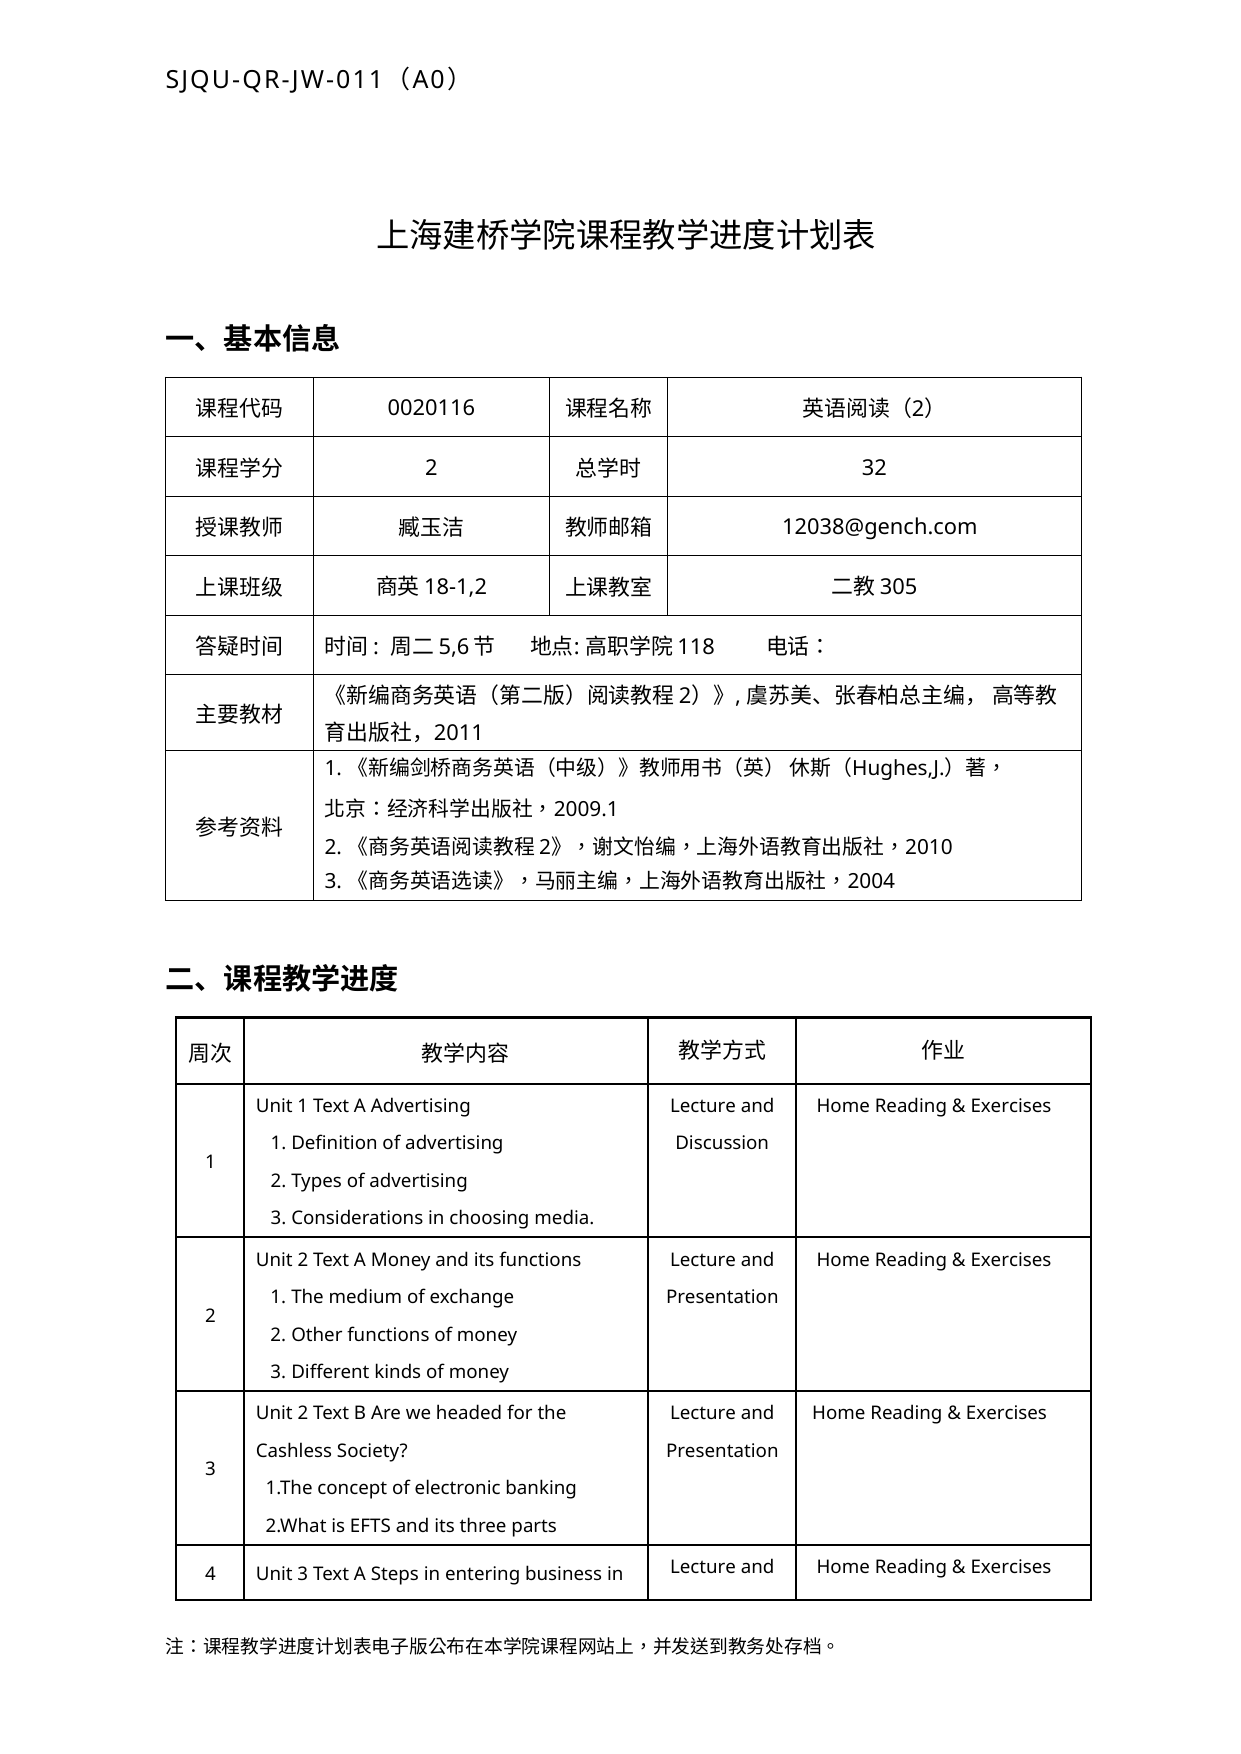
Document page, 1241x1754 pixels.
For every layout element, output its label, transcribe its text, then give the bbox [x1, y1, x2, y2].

table_cell 3 [177, 1392, 243, 1543]
table_cell 课程学分 [166, 437, 313, 496]
table_cell 上课班级 [166, 556, 313, 614]
table_header 周次 [177, 1019, 243, 1083]
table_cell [649, 1546, 795, 1598]
table_cell 2 [314, 437, 549, 496]
table_cell 时间 : 周二5,6节 地点: 高职学院118 电话： [314, 616, 1081, 674]
table_cell 总学时 [550, 437, 667, 496]
table_cell 答疑时间 [166, 616, 313, 674]
table_cell Unit 2 Text B Are we headed for the Cashless Society? 1.The concept of electronic banking 2.What is EFTS and its three parts [245, 1392, 647, 1543]
text 二、课程教学进度 [165, 955, 1087, 998]
table_cell Unit 1 Text A Advertising 1. Definition of advertising 2. Types of advertising 3. Considerations in choosing media. [245, 1085, 647, 1236]
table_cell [797, 1546, 1090, 1598]
table_cell 1. 《新编剑桥商务英语（中级）》教师用书（英） 休斯（Hughes,J.）著， 北京：经济科学出版社，2009.1 2. 《商务英语阅读教程2》，谢文怡编，上海外语教育出版社，2010 3. 《商务英语选读》，马丽主编，上海外语教育出版社，2004 [314, 751, 1081, 900]
table_cell 臧玉洁 [314, 497, 549, 555]
table_cell 上课教室 [550, 556, 667, 614]
table_cell 32 [668, 437, 1081, 496]
table_cell 12038@gench.com [668, 497, 1081, 555]
table_cell Home Reading & Exercises [797, 1238, 1090, 1390]
table_header 课程名称 [550, 378, 667, 436]
table_cell 二教305 [668, 556, 1081, 614]
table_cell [245, 1546, 647, 1598]
table_cell Lecture and Presentation [649, 1238, 795, 1390]
table_cell Unit 2 Text A Money and its functions 1. The medium of exchange 2. Other functions of money 3. Different kinds of money [245, 1238, 647, 1390]
table_cell 《新编商务英语（第二版）阅读教程2）》, 虞苏美、张春柏总主编， 高等教育出版社，2011 [314, 675, 1081, 750]
table_header 课程代码 [166, 378, 313, 436]
table_cell Home Reading & Exercises [797, 1392, 1090, 1543]
table_cell 1 [177, 1085, 243, 1236]
table_cell Home Reading & Exercises [797, 1085, 1090, 1236]
table_header 0020116 [314, 378, 549, 436]
table_cell 2 [177, 1238, 243, 1390]
table_cell Lecture and Discussion [649, 1085, 795, 1236]
table_cell 授课教师 [166, 497, 313, 555]
table_cell 主要教材 [166, 675, 313, 750]
table_cell 商英18-1,2 [314, 556, 549, 614]
table_cell 参考资料 [166, 751, 313, 900]
table_header 作业 [797, 1019, 1090, 1083]
table_cell 4 [177, 1546, 243, 1598]
table_header 英语阅读（2） [668, 378, 1081, 436]
table_cell 教师邮箱 [550, 497, 667, 555]
table_cell Lecture and Presentation [649, 1392, 795, 1543]
text 上海建桥学院课程教学进度计划表 [165, 209, 1087, 257]
text 一、基本信息 [165, 316, 1087, 358]
table_header 教学方式 [649, 1019, 795, 1083]
table_header 教学内容 [245, 1019, 647, 1083]
